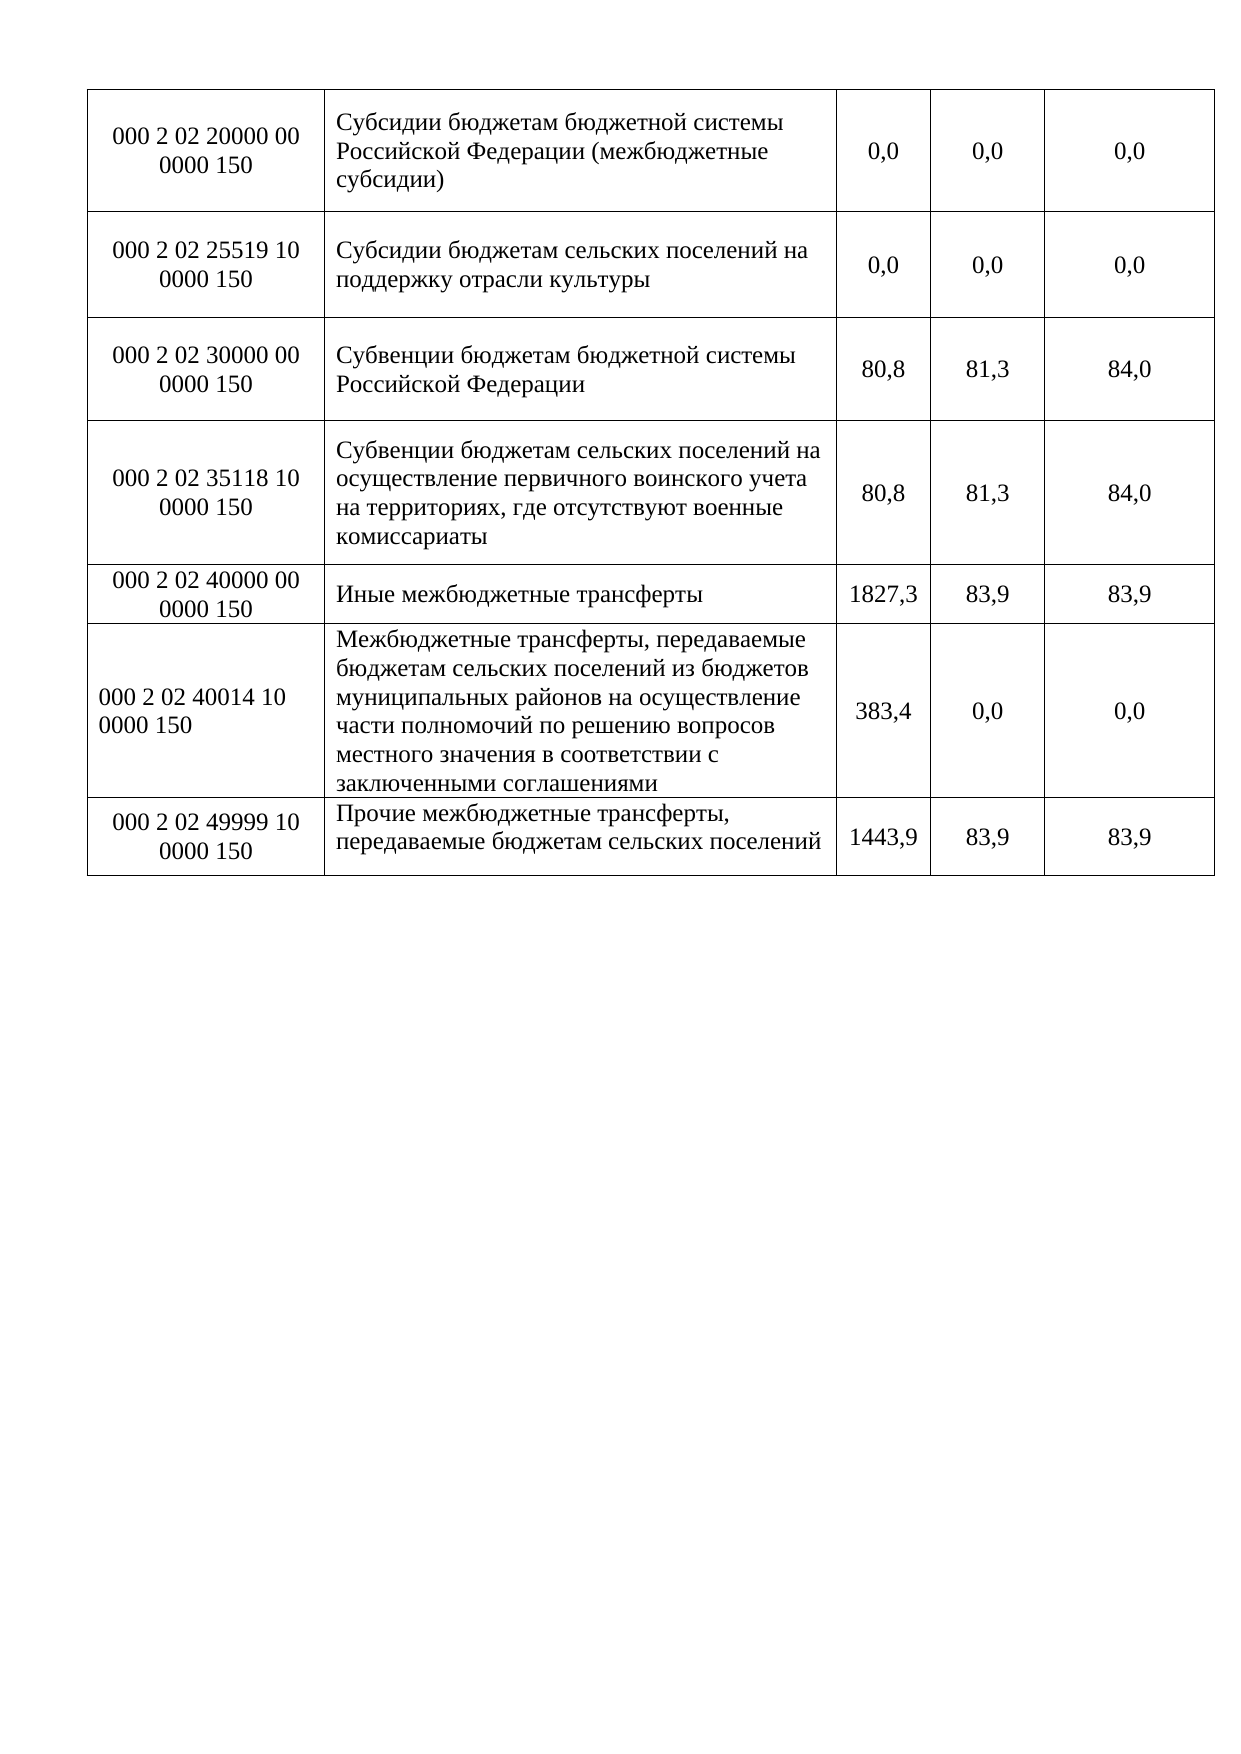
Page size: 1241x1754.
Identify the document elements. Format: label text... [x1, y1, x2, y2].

table_cell 0,0 [1045, 624, 1214, 797]
table_cell 000 2 02 40000 00 0000 150 [88, 565, 324, 623]
table_cell 83,9 [1045, 798, 1214, 875]
table_cell Иные межбюджетные трансферты [325, 565, 836, 623]
table_cell Прочие межбюджетные трансферты, передаваемые бюджетам сельских поселений [325, 798, 836, 875]
table_cell Межбюджетные трансферты, передаваемые бюджетам сельских поселений из бюджетов муниципальных районов на осуществление части полномочий по решению вопросов местного значения в соответствии с заключенными соглашениями [325, 624, 836, 797]
table_cell 81,3 [931, 318, 1044, 420]
table_cell 80,8 [837, 318, 930, 420]
table_cell 0,0 [837, 212, 930, 317]
table_cell 0,0 [931, 90, 1044, 211]
table_cell 000 2 02 20000 00 0000 150 [88, 90, 324, 211]
table_cell Субсидии бюджетам бюджетной системы Российской Федерации (межбюджетные субсидии) [325, 90, 836, 211]
table_cell 81,3 [931, 421, 1044, 564]
table_cell 1443,9 [837, 798, 930, 875]
table_cell 83,9 [931, 565, 1044, 623]
table_cell Субвенции бюджетам бюджетной системы Российской Федерации [325, 318, 836, 420]
table_cell 000 2 02 30000 00 0000 150 [88, 318, 324, 420]
table_cell 83,9 [931, 798, 1044, 875]
table_cell 80,8 [837, 421, 930, 564]
table_cell 0,0 [837, 90, 930, 211]
table_cell 83,9 [1045, 565, 1214, 623]
table_cell 1827,3 [837, 565, 930, 623]
table_cell Субсидии бюджетам сельских поселений на поддержку отрасли культуры [325, 212, 836, 317]
table_cell Субвенции бюджетам сельских поселений на осуществление первичного воинского учета на территориях, где отсутствуют военные комиссариаты [325, 421, 836, 564]
table_cell 84,0 [1045, 421, 1214, 564]
table_cell 000 2 02 35118 10 0000 150 [88, 421, 324, 564]
table_cell 000 2 02 49999 10 0000 150 [88, 798, 324, 875]
table_cell 84,0 [1045, 318, 1214, 420]
table_cell 0,0 [1045, 90, 1214, 211]
table_cell 000 2 02 25519 10 0000 150 [88, 212, 324, 317]
table_cell 0,0 [1045, 212, 1214, 317]
table_cell 0,0 [931, 212, 1044, 317]
table_cell 000 2 02 40014 10 0000 150 [88, 624, 324, 797]
table_cell 383,4 [837, 624, 930, 797]
table_cell 0,0 [931, 624, 1044, 797]
